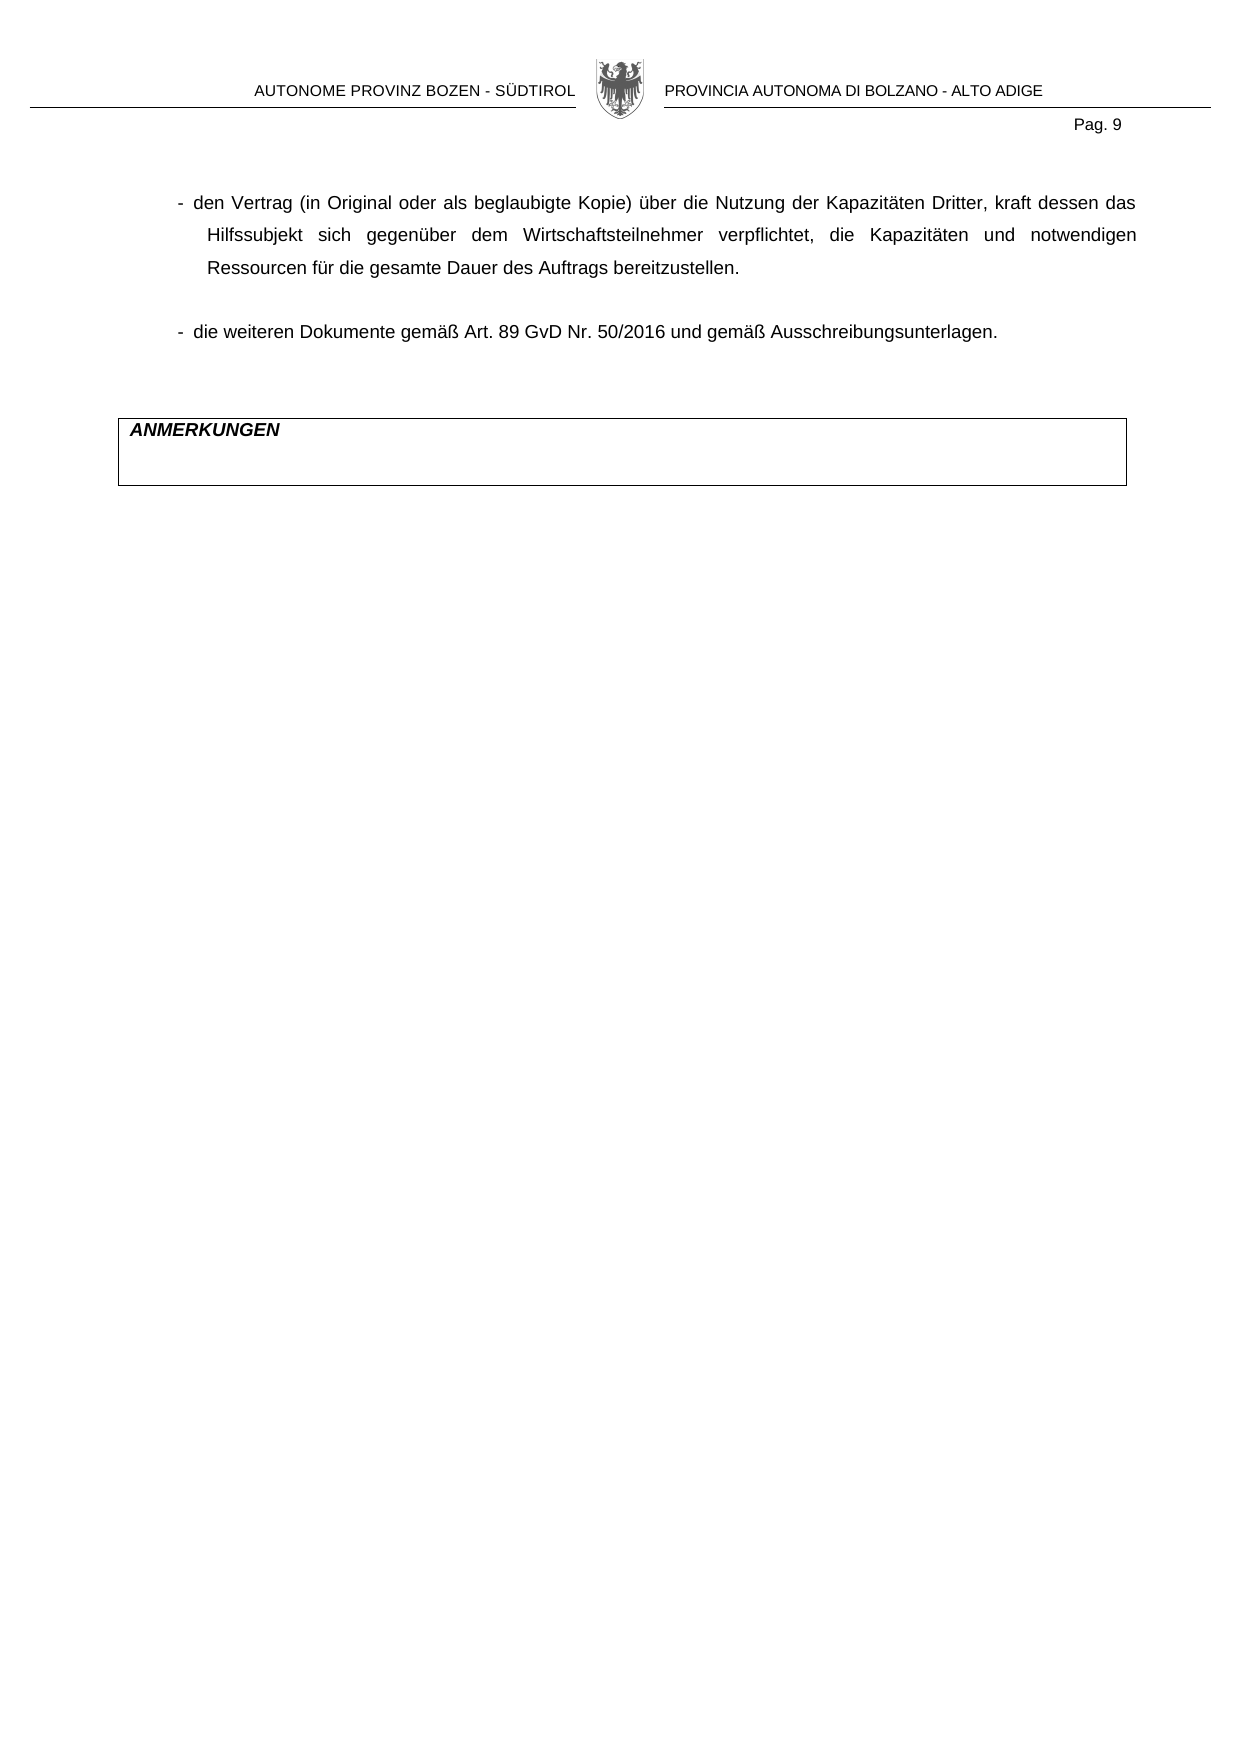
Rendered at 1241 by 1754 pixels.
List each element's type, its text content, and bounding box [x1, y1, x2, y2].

list den Vertrag (in Original oder als beglaubigte Kopie) über die Nutzung der Kapazitäten Dritter, kraft dessen das Hilfssubjekt sich gegenüber dem Wirtschaftsteilnehmer verpflichtet, die Kapazitäten und notwendigen Ressourcen für die gesamte Dauer des Auftrags bereitzustellen. [177, 192, 1137, 278]
table_header ANMERKUNGEN [119, 419, 1126, 485]
list die weiteren Dokumente gemäß Art. 89 GvD Nr. 50/2016 und gemäß Ausschreibungsunterlagen. [177, 321, 1137, 343]
picture [596, 59, 644, 119]
